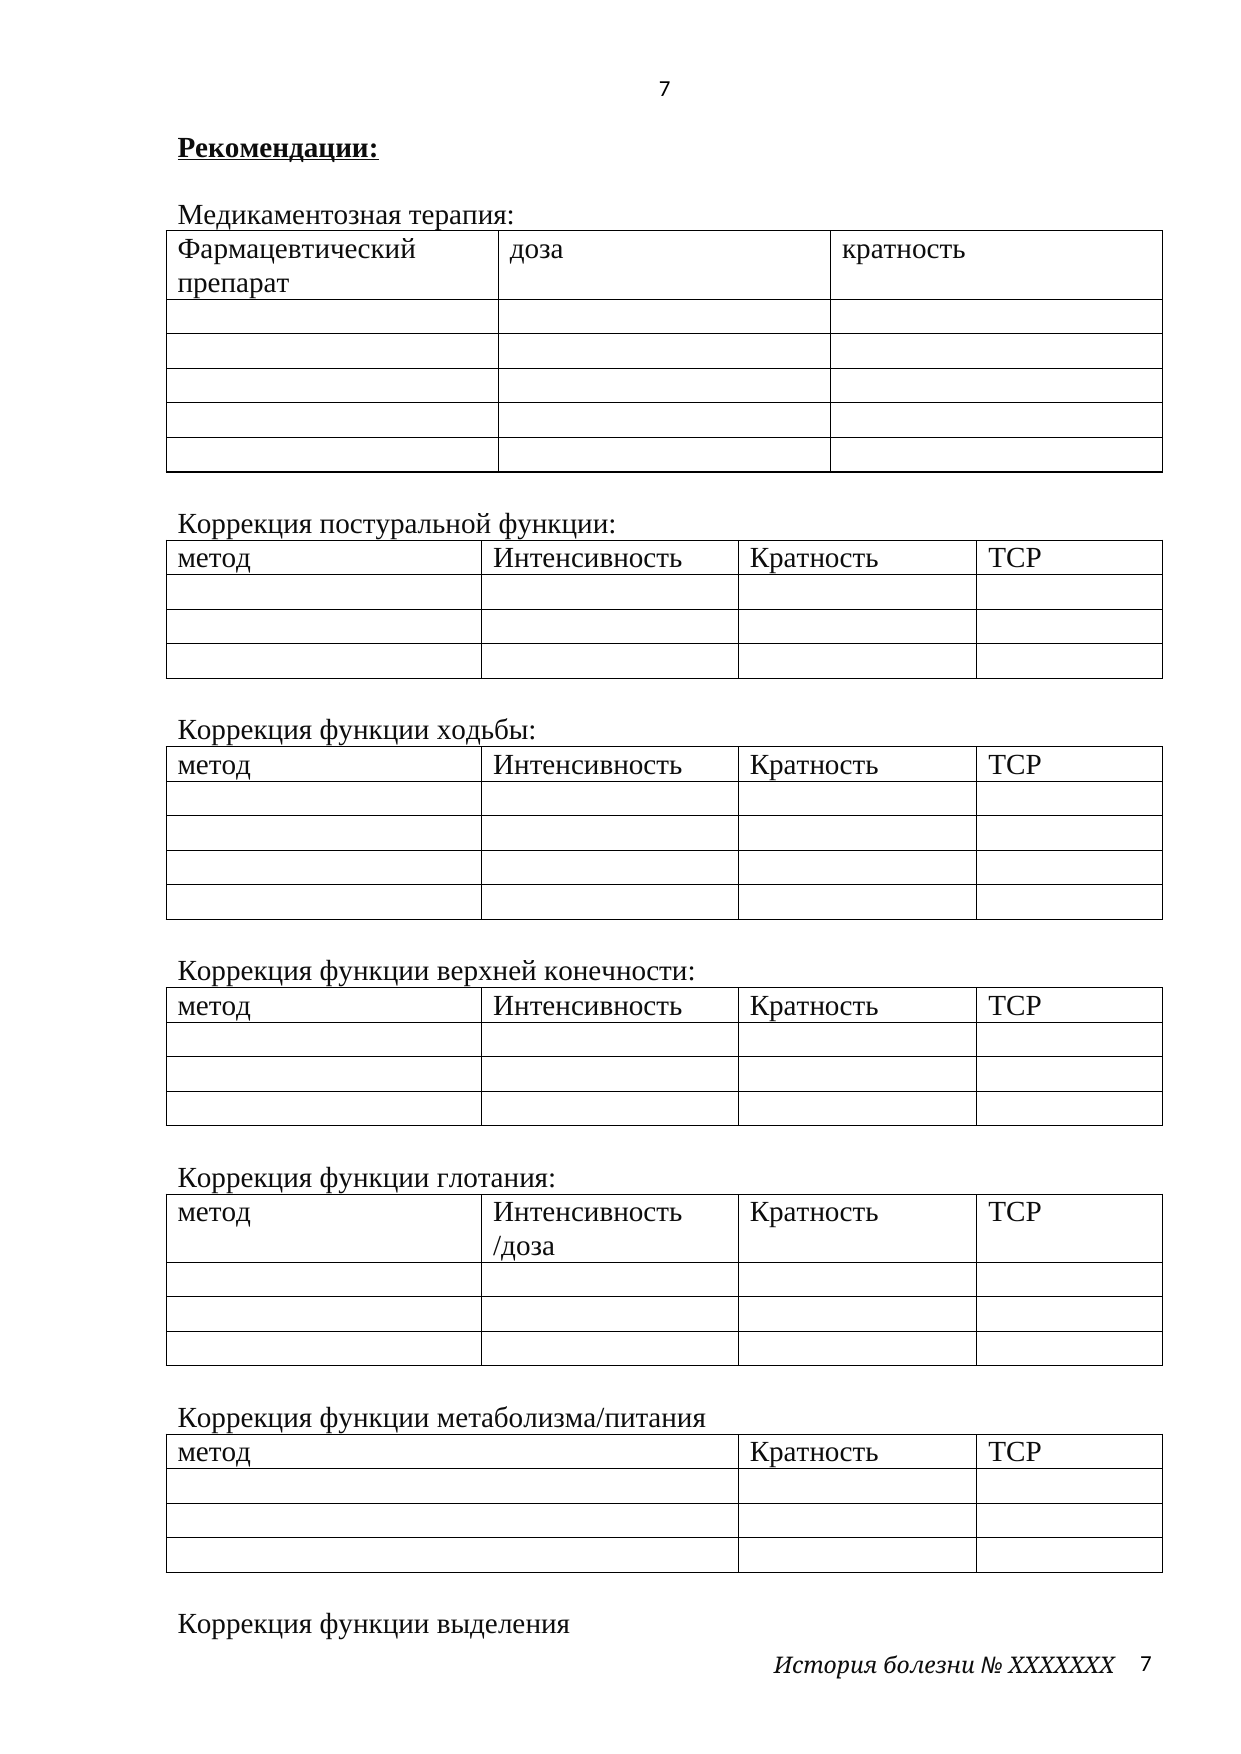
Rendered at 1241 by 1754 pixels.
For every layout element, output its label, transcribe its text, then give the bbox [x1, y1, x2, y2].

table_header Кратность [739, 1195, 976, 1262]
text Коррекция постуральной функции: [177, 506, 1152, 539]
table_cell [167, 403, 498, 437]
table_cell [977, 885, 1162, 919]
table_cell [977, 782, 1162, 815]
table_cell [167, 369, 498, 402]
table_header метод [167, 1435, 738, 1468]
table_cell [482, 885, 738, 919]
table_cell [167, 782, 481, 815]
table_header доза [499, 231, 830, 298]
table_cell [977, 816, 1162, 850]
text Коррекция функции ходьбы: [177, 712, 1152, 746]
text Коррекция функции метаболизма/питания [177, 1400, 1152, 1433]
table_cell [167, 1504, 738, 1537]
table_cell [482, 1057, 738, 1091]
table_header кратность [831, 231, 1162, 298]
table_cell [977, 1332, 1162, 1365]
table_cell [739, 1057, 976, 1091]
table_cell [977, 851, 1162, 884]
table_cell [167, 1297, 481, 1331]
table_cell [167, 1469, 738, 1503]
table_cell [167, 816, 481, 850]
table_header Кратность [739, 988, 976, 1022]
table_header ТСР [977, 747, 1162, 781]
table_header метод [167, 541, 481, 574]
table_cell [739, 1504, 976, 1537]
table_cell [167, 575, 481, 609]
table_cell [167, 644, 481, 678]
table_cell [977, 610, 1162, 643]
table_cell [167, 438, 498, 471]
table_cell [831, 334, 1162, 368]
text Рекомендации: [177, 130, 1152, 163]
table_header ТСР [977, 1435, 1162, 1468]
table_cell [977, 1504, 1162, 1537]
table_header Кратность [739, 747, 976, 781]
table_cell [482, 610, 738, 643]
table_cell [831, 369, 1162, 402]
table_cell [482, 851, 738, 884]
table_cell [739, 816, 976, 850]
table_cell [167, 334, 498, 368]
table_cell [739, 1332, 976, 1365]
table_header ТСР [977, 541, 1162, 574]
table_cell [482, 1332, 738, 1365]
table_header Кратность [739, 1435, 976, 1468]
table_cell [482, 644, 738, 678]
text Коррекция функции верхней конечности: [177, 953, 1152, 987]
table_cell [482, 1023, 738, 1056]
table_cell [499, 334, 830, 368]
table_cell [499, 300, 830, 333]
table_cell [977, 1263, 1162, 1296]
table_cell [739, 1469, 976, 1503]
table_cell [482, 816, 738, 850]
table_cell [739, 575, 976, 609]
table_cell [482, 1092, 738, 1125]
table_cell [499, 369, 830, 402]
table_cell [977, 1469, 1162, 1503]
text Коррекция функции выделения [177, 1606, 1152, 1640]
table_cell [499, 403, 830, 437]
table_header Фармацевтический препарат [167, 231, 498, 298]
table_header метод [167, 1195, 481, 1262]
table_header ТСР [977, 1195, 1162, 1262]
table_header метод [167, 988, 481, 1022]
table_cell [977, 1057, 1162, 1091]
table_cell [482, 575, 738, 609]
table_header Интенсивность [482, 747, 738, 781]
table_cell [739, 1538, 976, 1572]
table_cell [831, 300, 1162, 333]
table_cell [977, 575, 1162, 609]
table_cell [977, 1297, 1162, 1331]
table_header ТСР [977, 988, 1162, 1022]
table_cell [977, 1538, 1162, 1572]
table_cell [739, 1263, 976, 1296]
table_cell [167, 851, 481, 884]
table_header Интенсивность /доза [482, 1195, 738, 1262]
table_cell [167, 1263, 481, 1296]
table_cell [167, 1332, 481, 1365]
table_cell [739, 1297, 976, 1331]
table_cell [482, 1297, 738, 1331]
table_header метод [167, 747, 481, 781]
table_cell [482, 1263, 738, 1296]
table_cell [167, 885, 481, 919]
table_cell [977, 644, 1162, 678]
table_cell [167, 1057, 481, 1091]
table_cell [167, 1538, 738, 1572]
table_cell [739, 782, 976, 815]
text Медикаментозная терапия: [177, 197, 1152, 230]
table_cell [739, 1092, 976, 1125]
table_header Интенсивность [482, 988, 738, 1022]
table_cell [739, 1023, 976, 1056]
table_cell [739, 610, 976, 643]
table_cell [977, 1023, 1162, 1056]
table_cell [739, 644, 976, 678]
table_cell [499, 438, 830, 471]
table_cell [739, 851, 976, 884]
table_cell [482, 782, 738, 815]
table_cell [831, 438, 1162, 471]
table_cell [167, 300, 498, 333]
text Коррекция функции глотания: [177, 1160, 1152, 1193]
table_header Интенсивность [482, 541, 738, 574]
table_cell [167, 1023, 481, 1056]
table_cell [739, 885, 976, 919]
table_cell [167, 1092, 481, 1125]
table_cell [977, 1092, 1162, 1125]
table_cell [167, 610, 481, 643]
table_header Кратность [739, 541, 976, 574]
table_cell [831, 403, 1162, 437]
